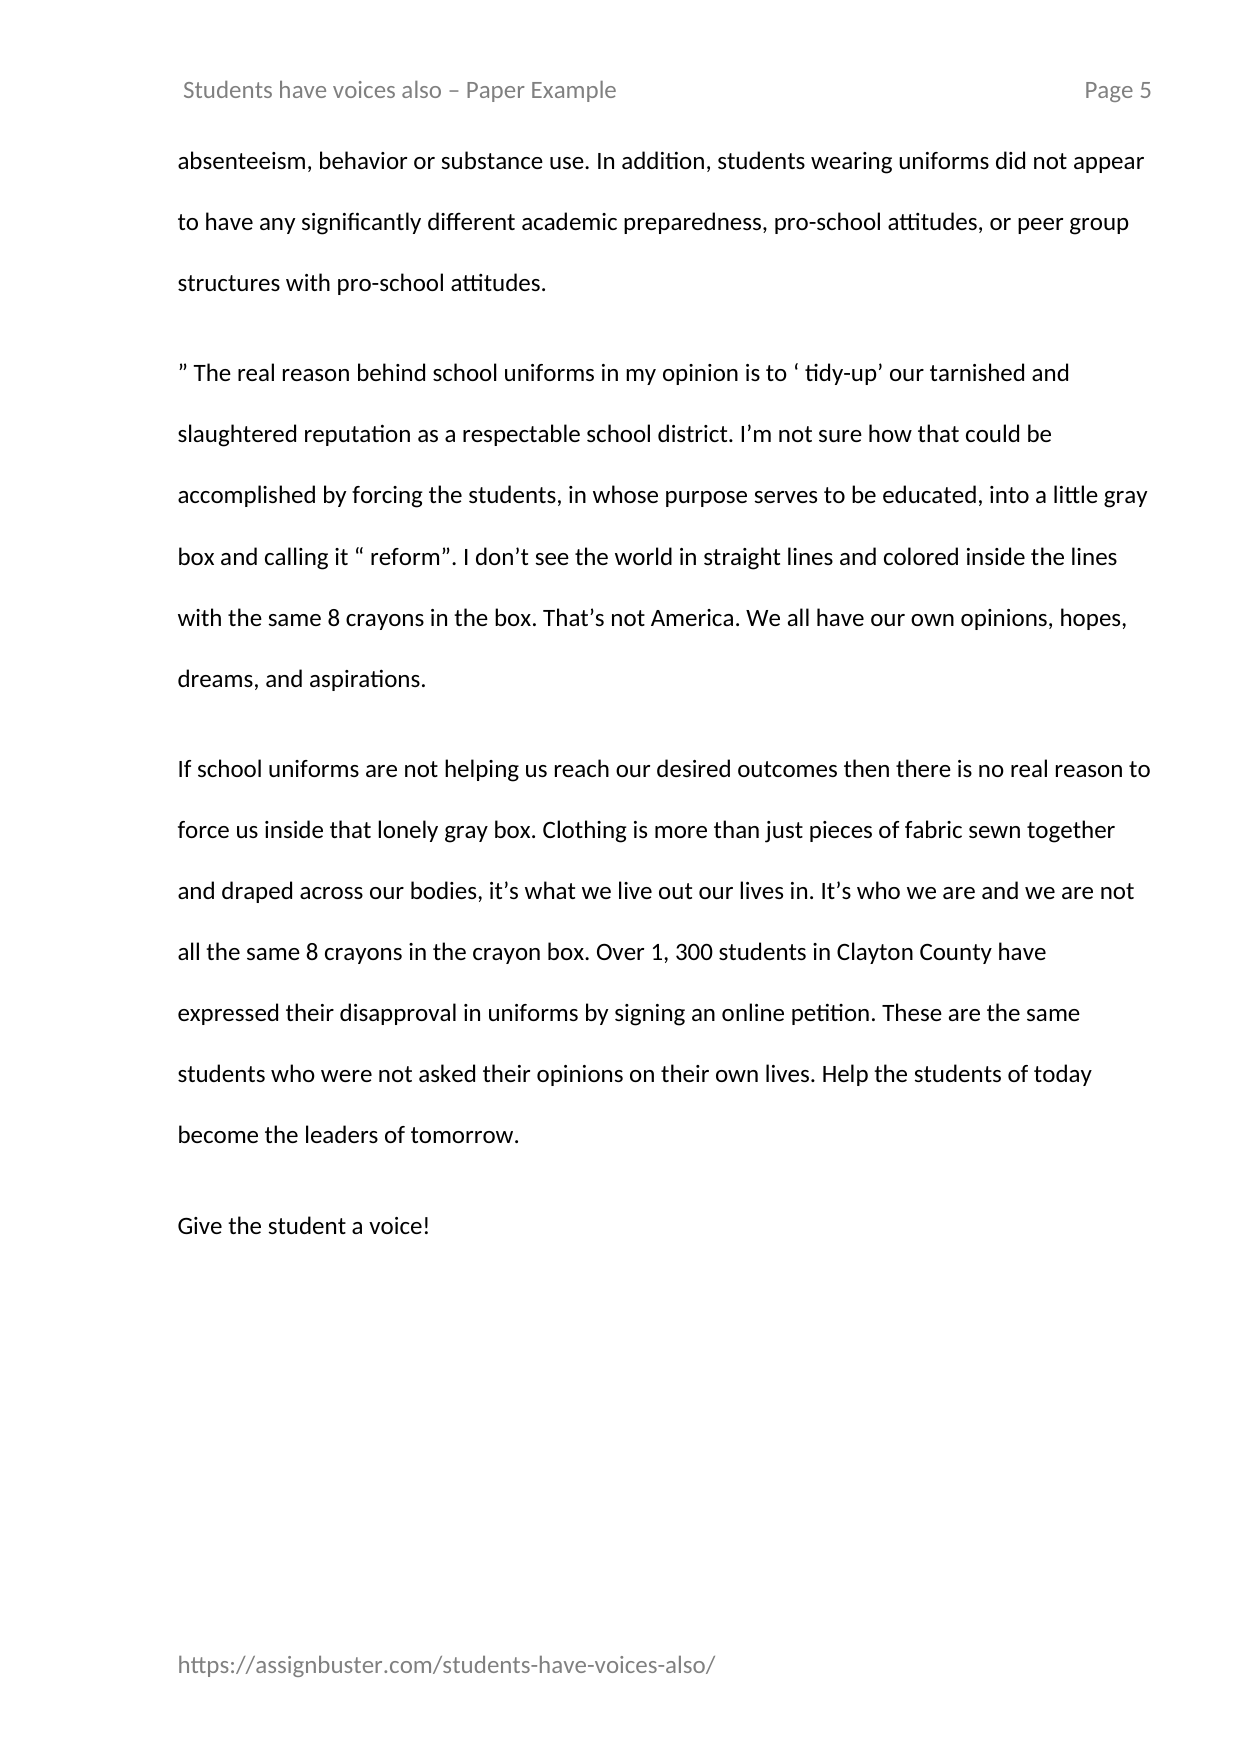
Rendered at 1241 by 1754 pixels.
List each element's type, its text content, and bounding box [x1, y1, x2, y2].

text ” The real reason behind school uniforms in my opinion is to ‘ tidy-up’ our tarnished and slaughtered reputation as a respectable school district. I’m not sure how that could be accomplished by forcing the students, in whose purpose serves to be educated, into a little gray box and calling it “ reform”. I don’t see the world in straight lines and colored inside the lines with the same 8 crayons in the box. That’s not America. We all have our own opinions, hopes, dreams, and aspirations. [177, 358, 1152, 693]
text If school uniforms are not helping us reach our desired outcomes then there is no real reason to force us inside that lonely gray box. Clothing is more than just pieces of fabric sewn together and draped across our bodies, it’s what we live out our lives in. It’s who we are and we are not all the same 8 crayons in the crayon box. Over 1, 300 students in Clayton County have expressed their disapproval in uniforms by signing an online petition. These are the same students who were not asked their opinions on their own lives. Help the students of today become the leaders of tomorrow. [177, 753, 1152, 1150]
text Give the student a voice! [177, 1210, 1152, 1241]
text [177, 145, 1152, 298]
